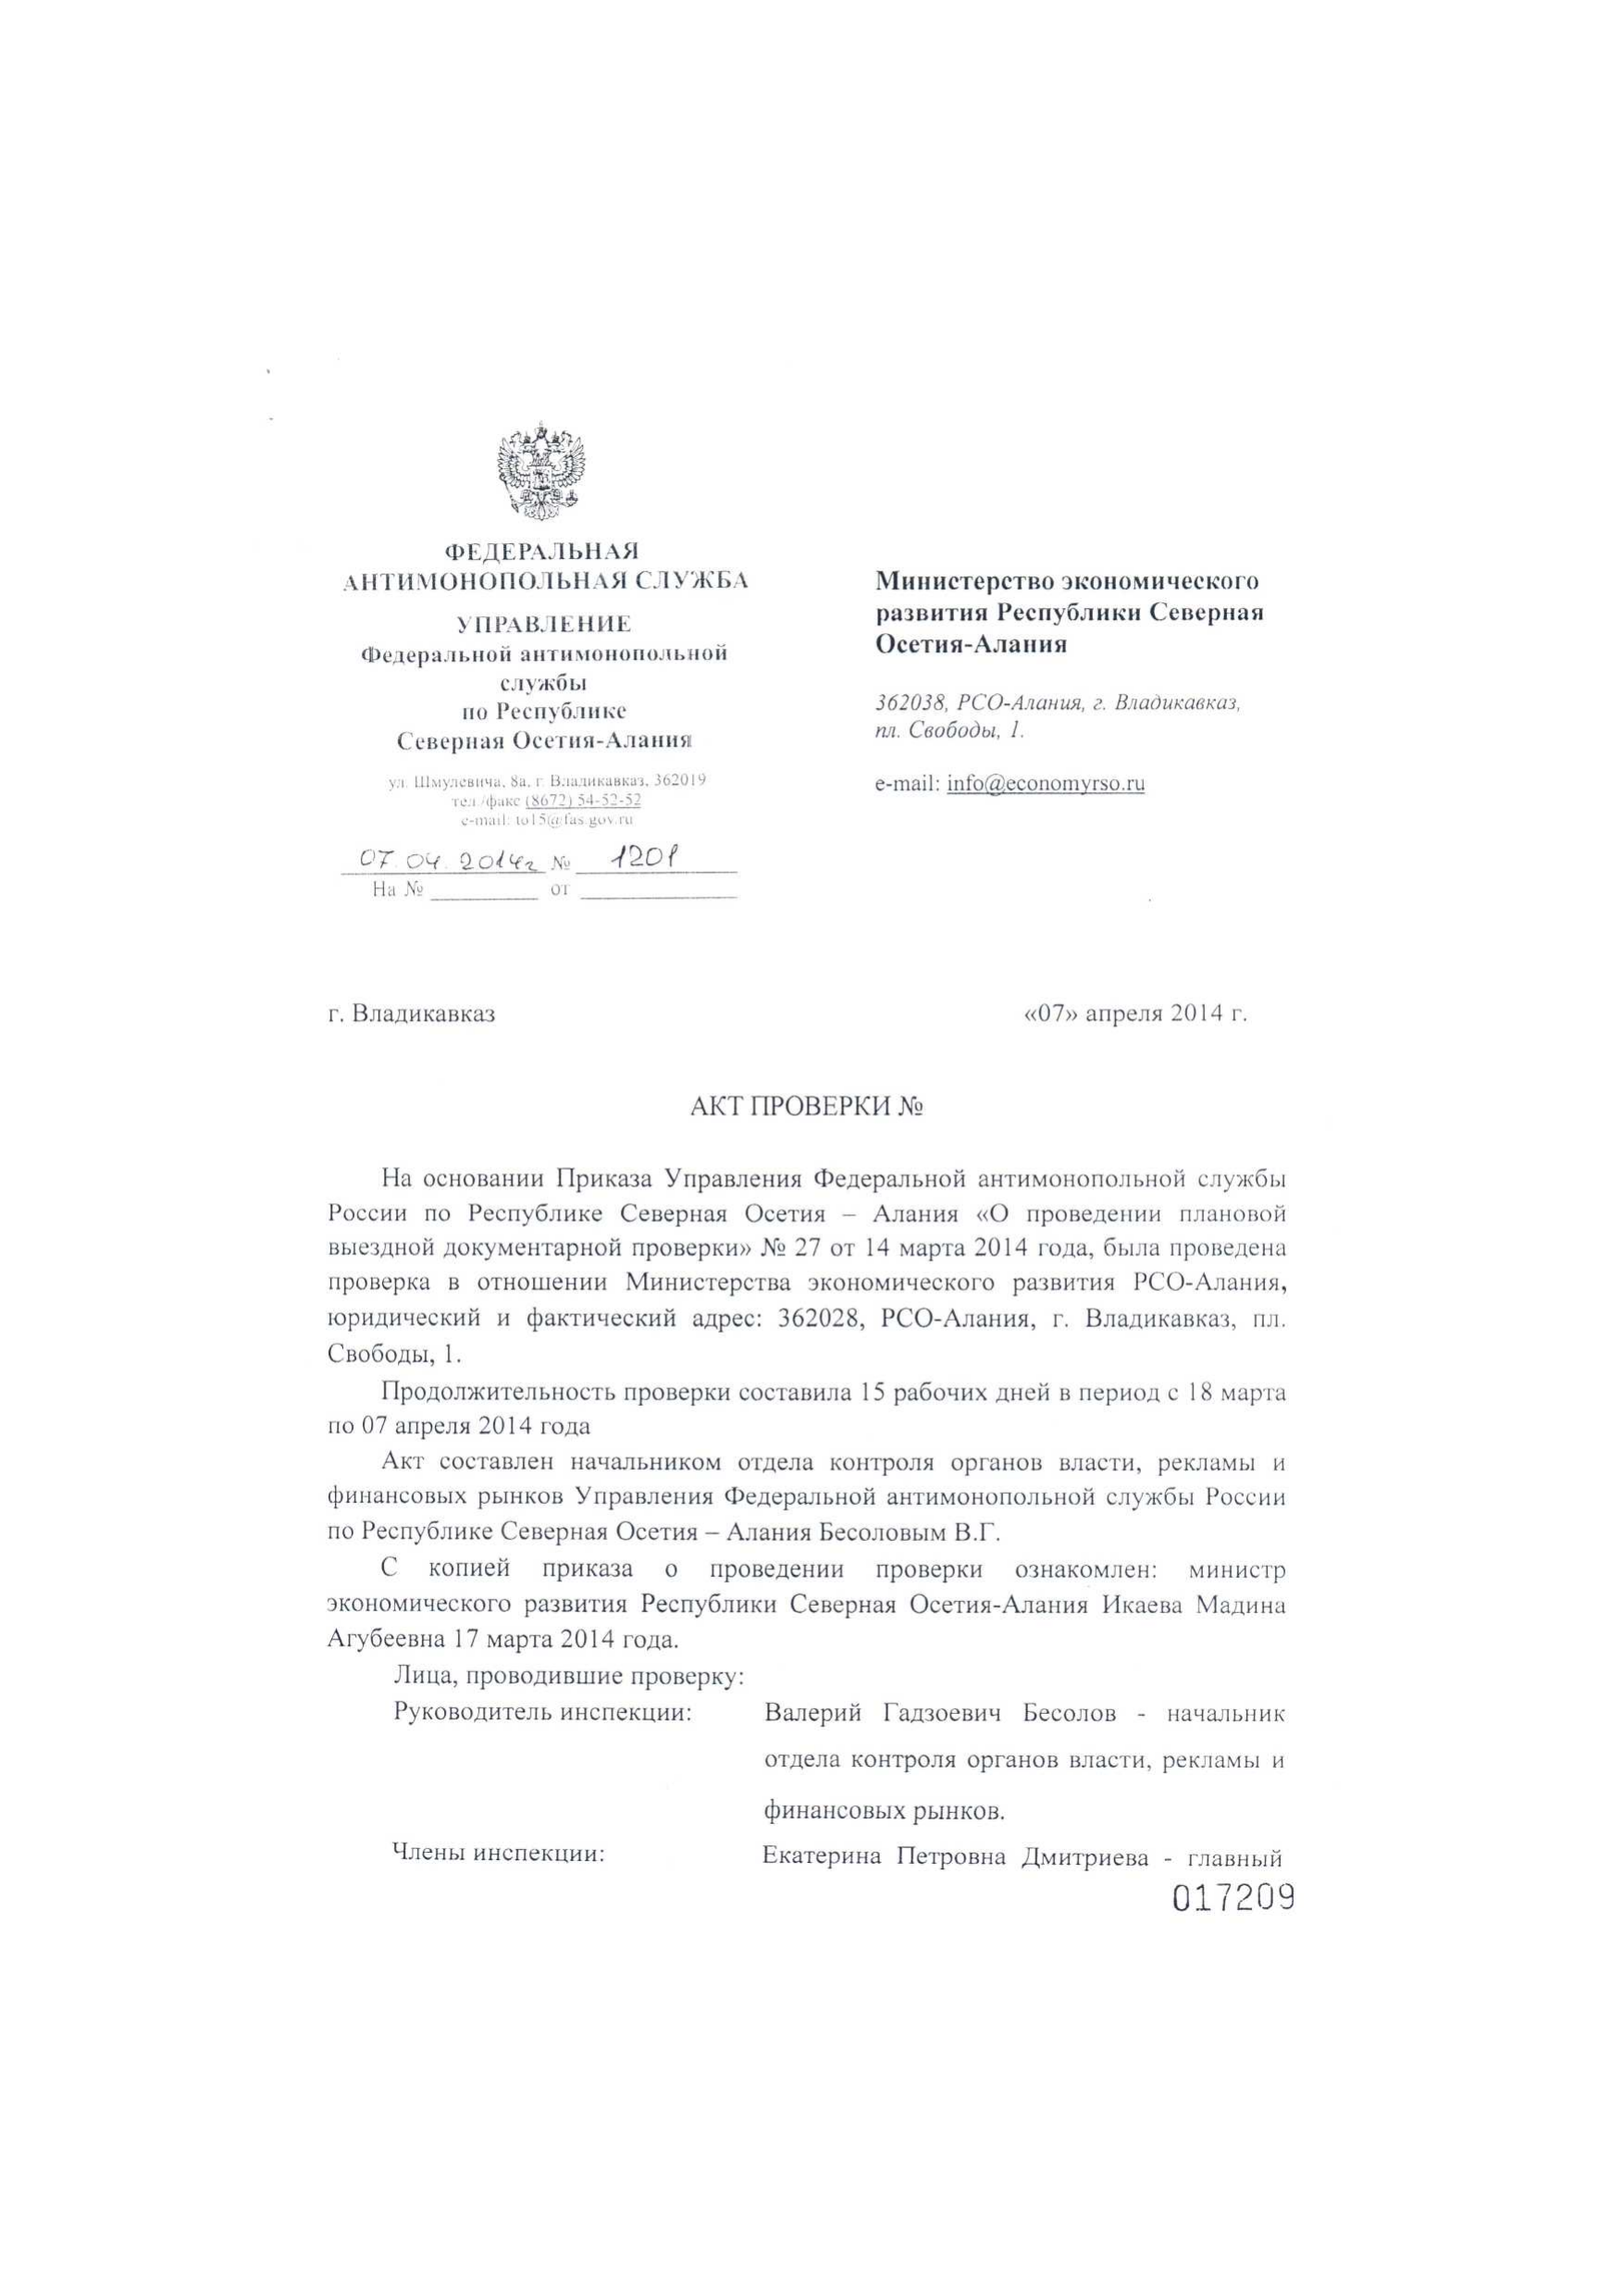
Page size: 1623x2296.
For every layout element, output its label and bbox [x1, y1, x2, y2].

picture [252, 353, 1372, 1943]
